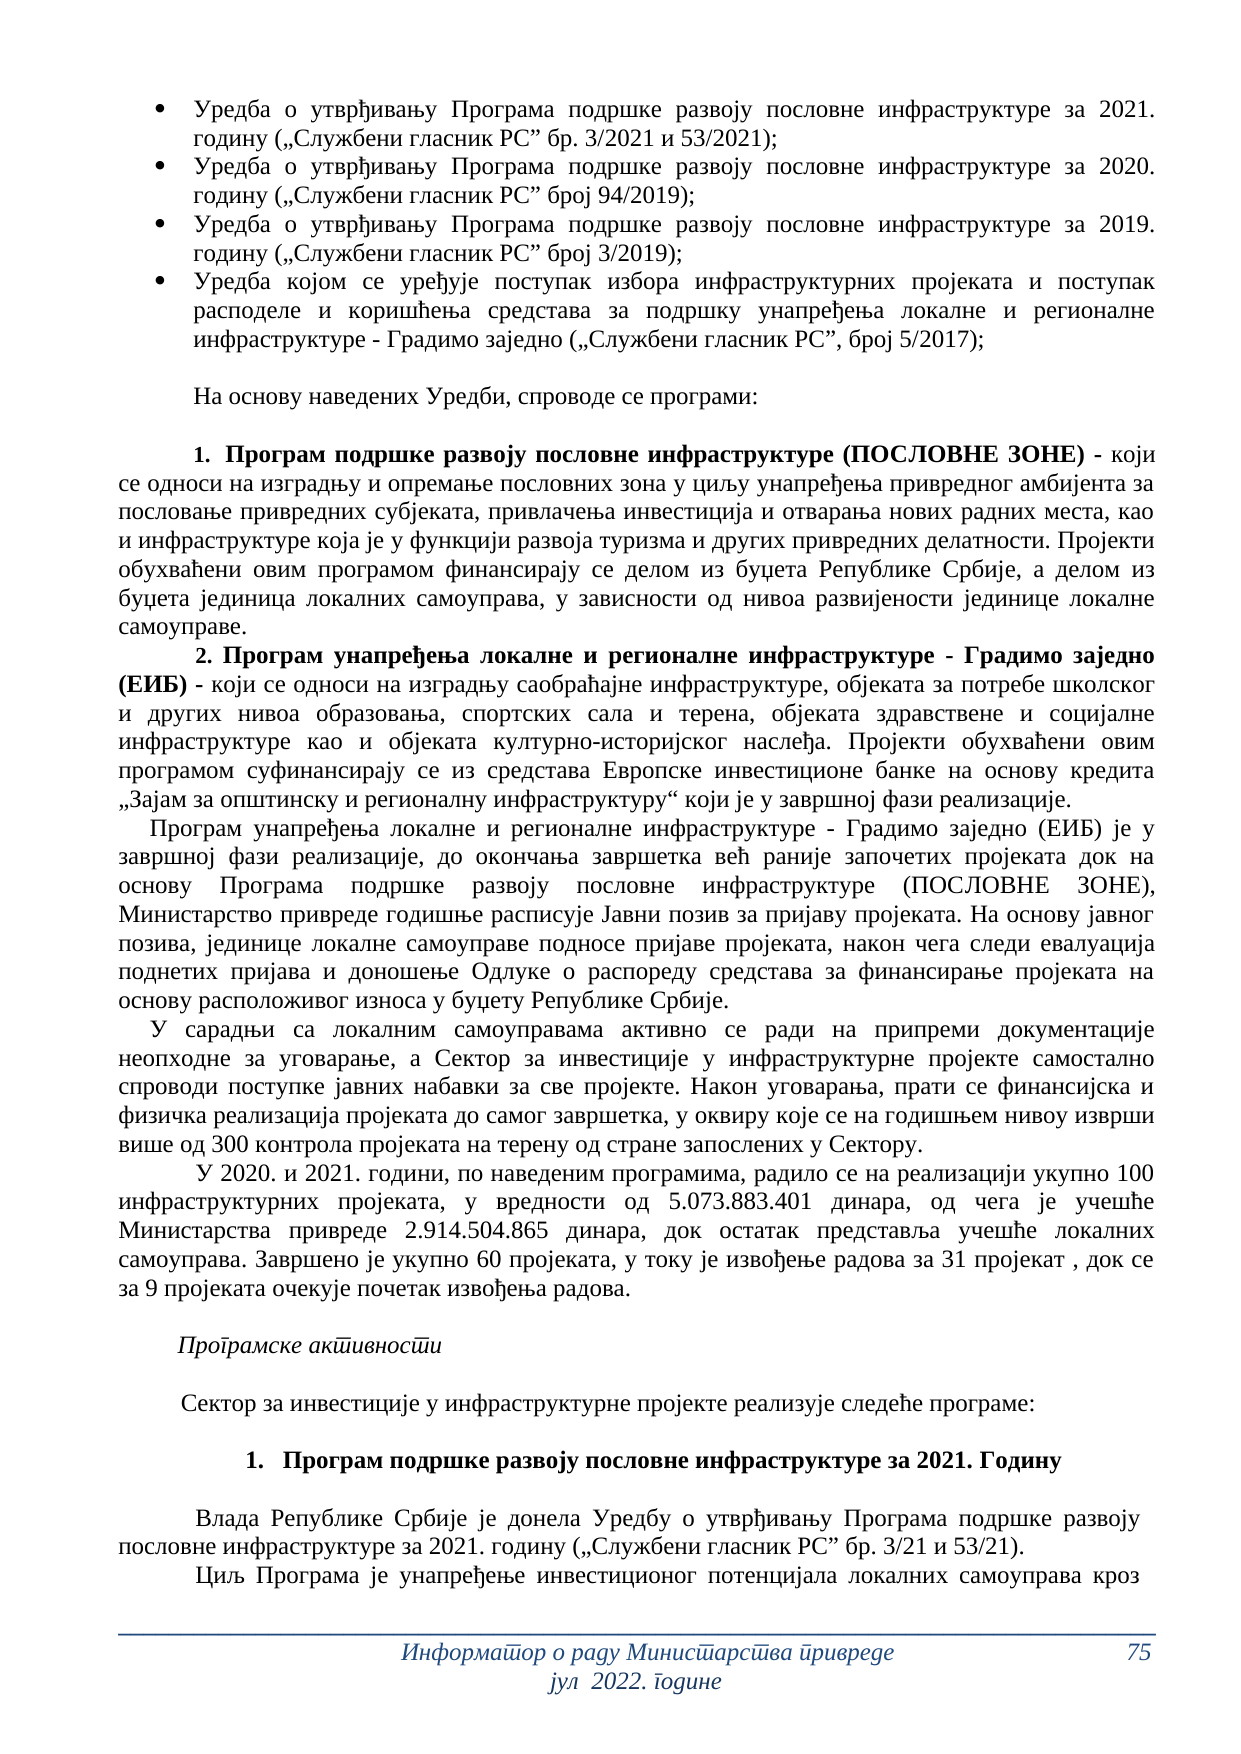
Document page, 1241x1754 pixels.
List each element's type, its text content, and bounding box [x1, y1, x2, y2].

text Програмске активности [118, 1330, 1156, 1359]
list Уредба о утврђивању Програма подршке развоју пословне инфраструктуре за 2020. годину („Службени гласник РС” број 94/2019); [156, 151, 1156, 209]
list Уредба о утврђивању Програма подршке развоју пословне инфраструктуре за 2019. годину („Службени гласник РС” број 3/2019); [156, 209, 1156, 266]
subtitle Програм подршке развоју пословне инфраструктуре за 2021. Годину [245, 1445, 1156, 1474]
text Сектор за инвестиције у инфраструктурне пројекте реализује следеће програме: [118, 1388, 1156, 1416]
subtitle Програм подршке развоју пословне инфраструктуре (ПОСЛОВНЕ ЗОНЕ) - који се односи на изградњу и опремање пословних зона у циљу унапређења привредног амбијента за пословање привредних субјеката, привлачења инвестиција и отварања нових радних места, као и инфраструктуре која је у функцији развоја туризма и других привредних делатности. Пројекти обухваћени овим програмом финансирају се делом из буџета Републике Србије, а делом из буџета јединица локалних самоуправа, у зависности од нивоа развијености јединице локалне самоуправе. [118, 439, 1156, 640]
text Влада Републике Србије је донела Уредбу о утврђивању Програма подршке развоју пословне инфраструктуре за 2021. годину („Службени гласник РС” бр. 3/21 и 53/21). [118, 1503, 1141, 1560]
list Уредба о утврђивању Програма подршке развоју пословне инфраструктуре за 2021. годину („Службени гласник РС” бр. 3/2021 и 53/2021); [156, 94, 1156, 151]
text У сарадњи са локалним самоуправама активно се ради на припреми документације неопходне за уговарање, а Сектор за инвестиције у инфраструктурне пројекте самостално спроводи поступке јавних набавки за све пројекте. Након уговарања, прати се финансијска и физичка реализација пројеката до самог завршетка, у оквиру које се на годишњем нивоу изврши више од 300 контрола пројеката на терену од стране запослених у Сектору. [118, 1014, 1156, 1158]
list Уредба којом се уређује поступак избора инфраструктурних пројеката и поступак расподеле и коришћења средстава за подршку унапређења локалне и регионалне инфраструктуре - Градимо заједно („Службени гласник РС”, број 5/2017); [156, 266, 1156, 353]
list Програм унапређења локалне и регионалне инфраструктуре - Градимо заједно (ЕИБ) - који се односи на изградњу саобраћајне инфраструктуре, објеката за потребе школског и других нивоа образовања, спортских сала и терена, објеката здравствене и социјалне инфраструктуре као и објеката културно-историјског наслеђа. Пројекти обухваћени овим програмом суфинансирају се из средстава Европске инвестиционе банке на основу кредита „Зајам за општинску и регионалну инфраструктуру“ који је у завршној фази реализације. [118, 640, 1156, 813]
text На основу наведених Уредби, спроводе се програми: [118, 381, 1156, 410]
text У 2020. и 2021. години, по наведеним програмима, радило се на реализацији укупно 100 инфраструктурних пројеката, у вредности од 5.073.883.401 динара, од чега је учешће Министарства привреде 2.914.504.865 динара, док остатак представља учешће локалних самоуправа. Завршено је укупно 60 пројеката, у току је извођење радова за 31 пројекат , док се за 9 пројеката очекује почетак извођења радова. [118, 1158, 1156, 1301]
text Програм унапређења локалне и регионалне инфраструктуре - Градимо заједно (ЕИБ) је у завршној фази реализације, до окончања завршетка већ раније започетих пројеката док на основу Програма подршке развоју пословне инфраструктуре (ПОСЛОВНЕ ЗОНЕ), Министарство привреде годишње расписује Јавни позив за пријаву пројеката. На основу јавног позива, јединице локалне самоуправе подносе пријаве пројеката, након чега следи евалуација поднетих пријава и доношење Одлуке о распореду средстава за финансирање пројеката на основу расположивог износа у буџету Републике Србије. [118, 813, 1156, 1014]
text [118, 1560, 1141, 1589]
